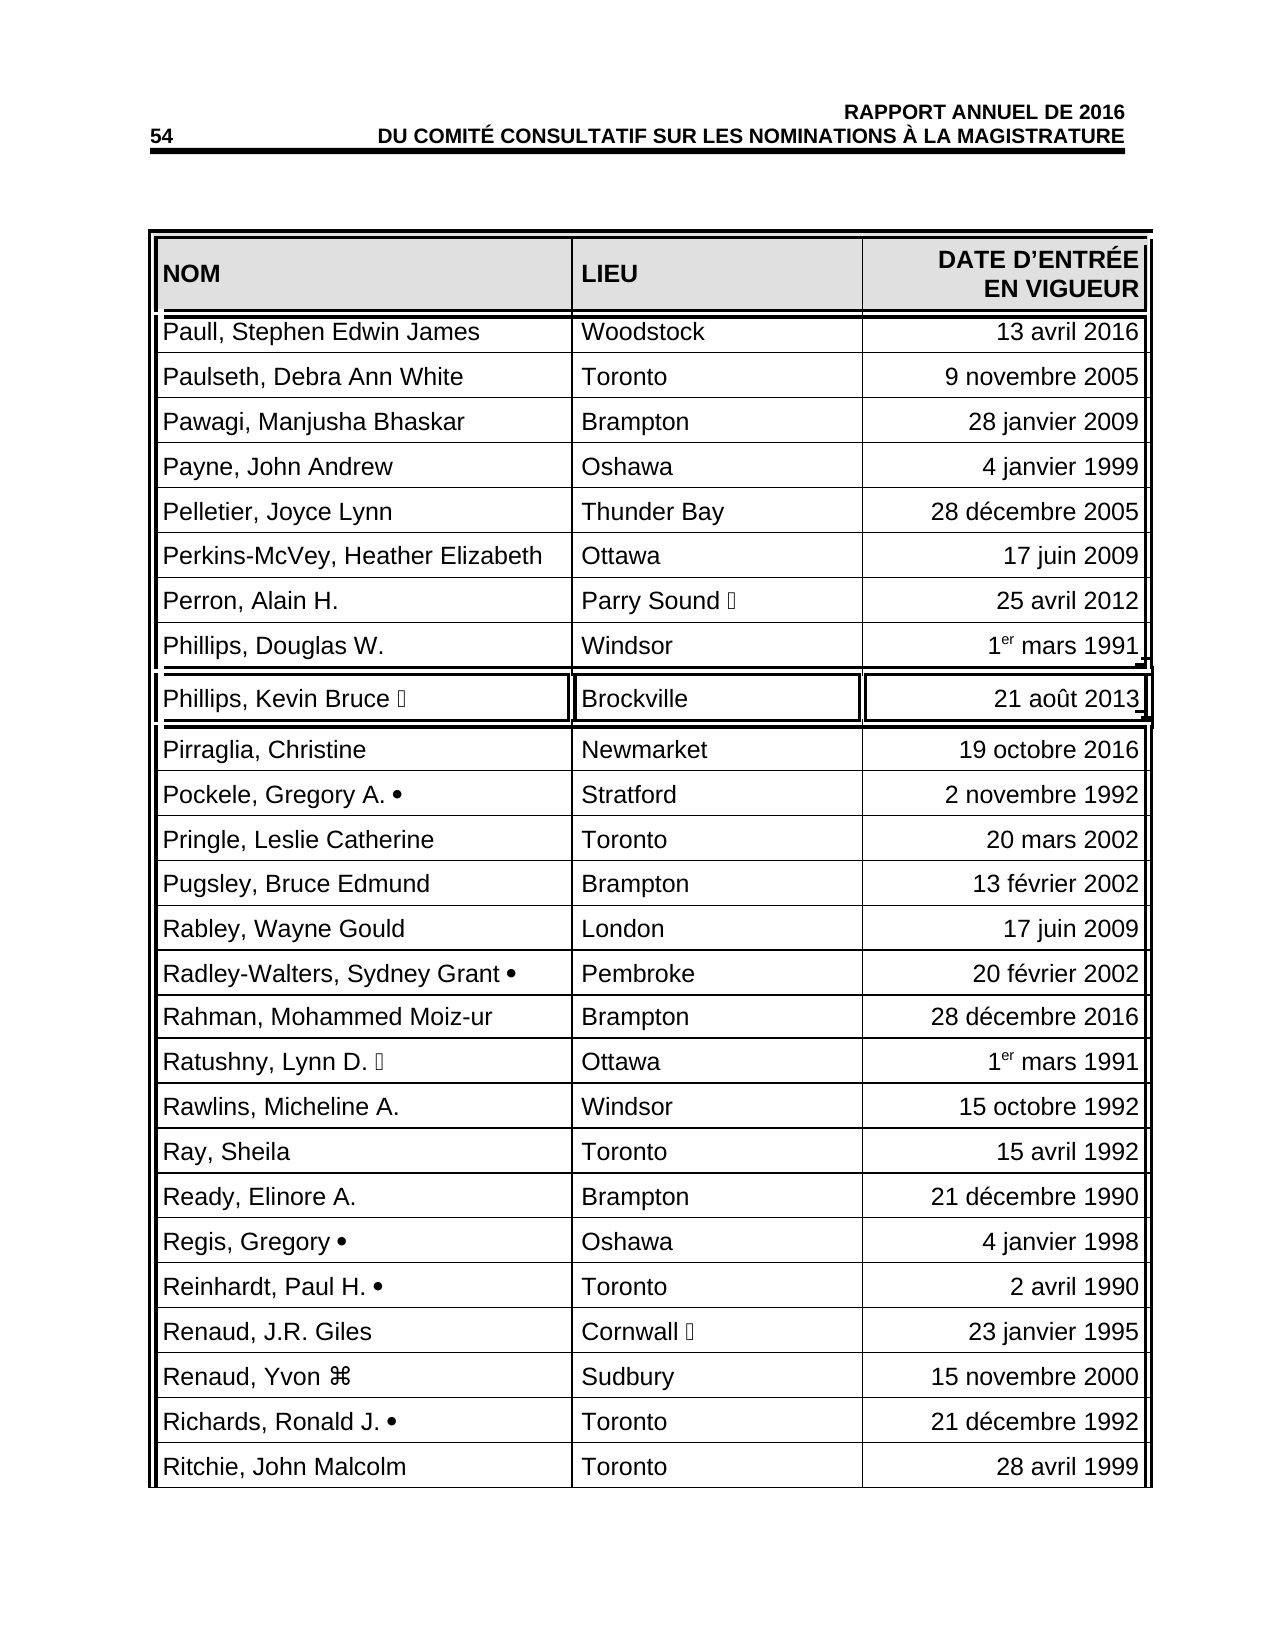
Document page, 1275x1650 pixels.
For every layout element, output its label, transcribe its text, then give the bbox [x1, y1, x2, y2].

table_cell Ray, Sheila [158, 1129, 571, 1172]
table_cell Thunder Bay [573, 488, 862, 531]
table_cell Woodstock [573, 319, 862, 352]
table_cell 23 janvier 1995 [863, 1308, 1144, 1352]
table_cell 28 décembre 2016 [863, 996, 1144, 1037]
table_cell Cornwall [573, 1308, 862, 1352]
table_cell 13 avril 2016 [863, 309, 1148, 352]
table_cell Brampton [573, 398, 862, 442]
table_cell Toronto [573, 353, 862, 397]
table_cell Brampton [573, 861, 862, 904]
table_cell Windsor [573, 1084, 862, 1127]
table_cell Oshawa [573, 443, 862, 487]
table_cell London [573, 906, 862, 949]
table_cell Rabley, Wayne Gould [158, 906, 571, 949]
table_cell 19 octobre 2016 [863, 719, 1148, 770]
table_cell 21 décembre 1990 [863, 1174, 1144, 1217]
table_cell 28 janvier 2009 [863, 398, 1144, 442]
table_cell 21 août 2013 [863, 666, 1149, 719]
table_cell Paull, Stephen Edwin James [153, 309, 571, 352]
table_cell 1er mars 1991 [863, 1039, 1144, 1082]
table_cell Perron, Alain H. [158, 578, 571, 621]
table_cell Brockville [573, 669, 862, 719]
table_cell Rawlins, Micheline A. [158, 1084, 571, 1127]
table_cell 28 décembre 2005 [863, 488, 1144, 531]
table_cell 15 octobre 1992 [863, 1084, 1144, 1127]
table_cell Pugsley, Bruce Edmund [158, 861, 571, 904]
table_cell Paulseth, Debra Ann White [158, 353, 571, 397]
table_cell Perkins-McVey, Heather Elizabeth [158, 533, 571, 576]
table_cell Richards, Ronald J. [158, 1398, 571, 1442]
table_cell 25 avril 2012 [863, 578, 1144, 621]
table_cell Payne, John Andrew [158, 443, 571, 487]
table_cell Windsor [573, 623, 862, 666]
table_cell Toronto [573, 1443, 862, 1487]
table_cell Pirraglia, Christine [153, 719, 571, 770]
table_cell 28 avril 1999 [863, 1443, 1144, 1487]
table_cell Toronto [573, 1263, 862, 1307]
table_cell 4 janvier 1999 [863, 443, 1144, 487]
table_cell Pringle, Leslie Catherine [158, 816, 571, 859]
table_header Nom [153, 233, 572, 309]
table_cell Reinhardt, Paul H. [158, 1263, 571, 1307]
table_cell Pockele, Gregory A. [158, 771, 571, 815]
table_header Lieu [573, 239, 862, 309]
table_cell 17 juin 2009 [863, 533, 1144, 576]
table_cell 15 avril 1992 [863, 1129, 1144, 1172]
table_cell Phillips, Kevin Bruce [153, 666, 572, 719]
table_cell Oshawa [573, 1218, 862, 1262]
table_cell 21 décembre 1992 [863, 1398, 1144, 1442]
table_cell 2 novembre 1992 [863, 771, 1144, 815]
table_cell 17 juin 2009 [863, 906, 1144, 949]
table_cell Renaud, J.R. Giles [158, 1308, 571, 1352]
table_cell Ready, Elinore A. [158, 1174, 571, 1217]
table_cell Pelletier, Joyce Lynn [158, 488, 571, 531]
table_cell Pawagi, Manjusha Bhaskar [158, 398, 571, 442]
table_cell 1er mars 1991 [863, 623, 1144, 666]
table_cell Regis, Gregory [158, 1218, 571, 1262]
table_cell 20 février 2002 [863, 951, 1144, 994]
table_cell Ottawa [573, 1039, 862, 1082]
table_cell Toronto [573, 1398, 862, 1442]
table_cell Toronto [573, 1129, 862, 1172]
table_cell Parry Sound [573, 578, 862, 621]
table_cell 9 novembre 2005 [863, 353, 1144, 397]
table_cell 13 février 2002 [863, 861, 1144, 904]
table_cell Rahman, Mohammed Moiz-ur [158, 996, 571, 1037]
table_cell Brampton [573, 996, 862, 1037]
table_cell 15 novembre 2000 [863, 1353, 1144, 1397]
table_cell 2 avril 1990 [863, 1263, 1144, 1307]
table_cell 4 janvier 1998 [863, 1218, 1144, 1262]
table_cell Toronto [573, 816, 862, 859]
table_cell Ritchie, John Malcolm [158, 1443, 571, 1487]
table_cell Newmarket [573, 729, 862, 770]
table_cell Ratushny, Lynn D. [158, 1039, 571, 1082]
table_cell Phillips, Douglas W. [158, 623, 571, 666]
table_cell Pembroke [573, 951, 862, 994]
table_cell Ottawa [573, 533, 862, 576]
table_cell Radley-Walters, Sydney Grant [158, 951, 571, 994]
table_cell Renaud, Yvon [158, 1353, 571, 1397]
table_cell Stratford [573, 771, 862, 815]
table_cell 20 mars 2002 [863, 816, 1144, 859]
table_cell Sudbury [573, 1353, 862, 1397]
table_cell Brampton [573, 1174, 862, 1217]
table_header Date d’entrée en vigueur [863, 233, 1148, 309]
